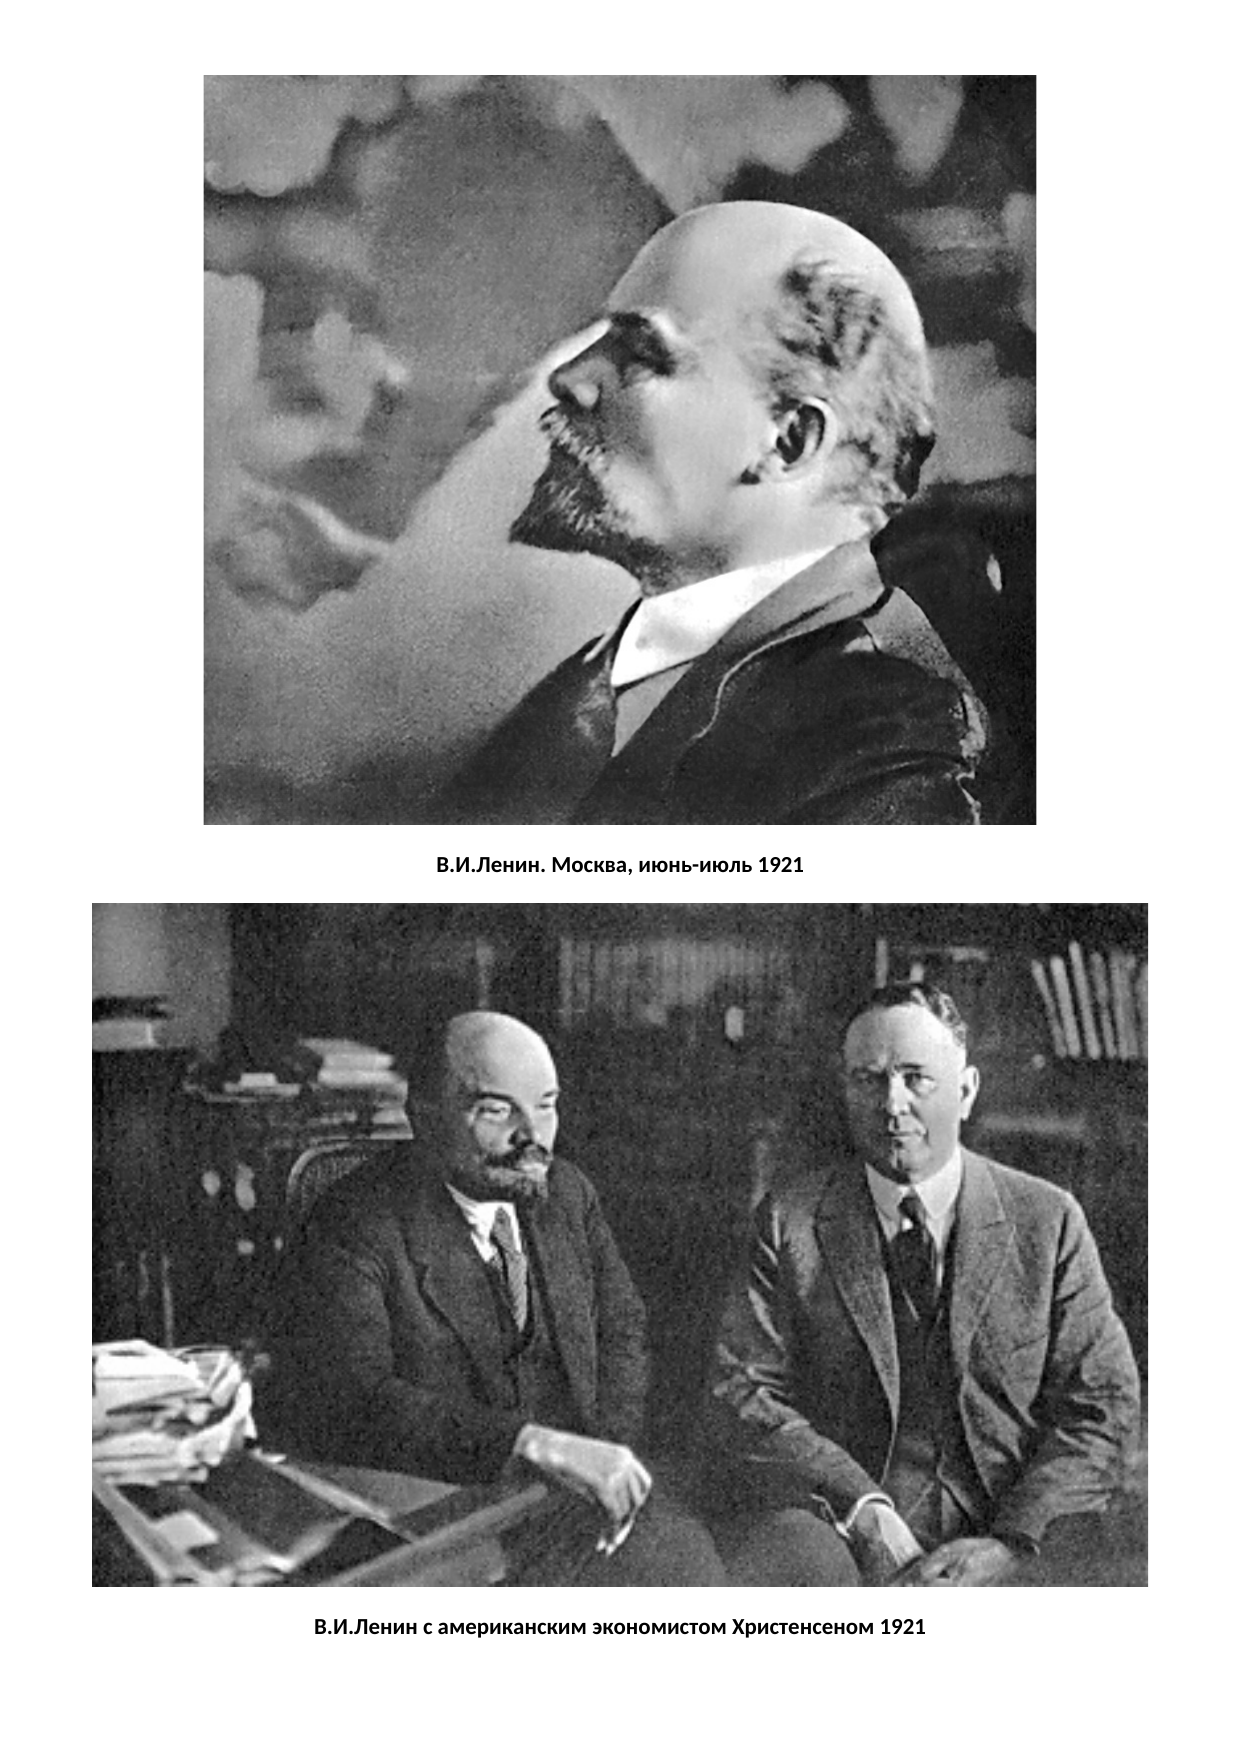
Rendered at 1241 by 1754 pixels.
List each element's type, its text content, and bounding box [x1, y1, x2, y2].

text В.И.Ленин с американским экономистом Христенсеном 1921 [75, 1612, 1165, 1640]
text В.И.Ленин. Москва, июнь-июль 1921 [75, 850, 1165, 878]
picture [92, 903, 1149, 1587]
picture [203, 75, 1037, 825]
